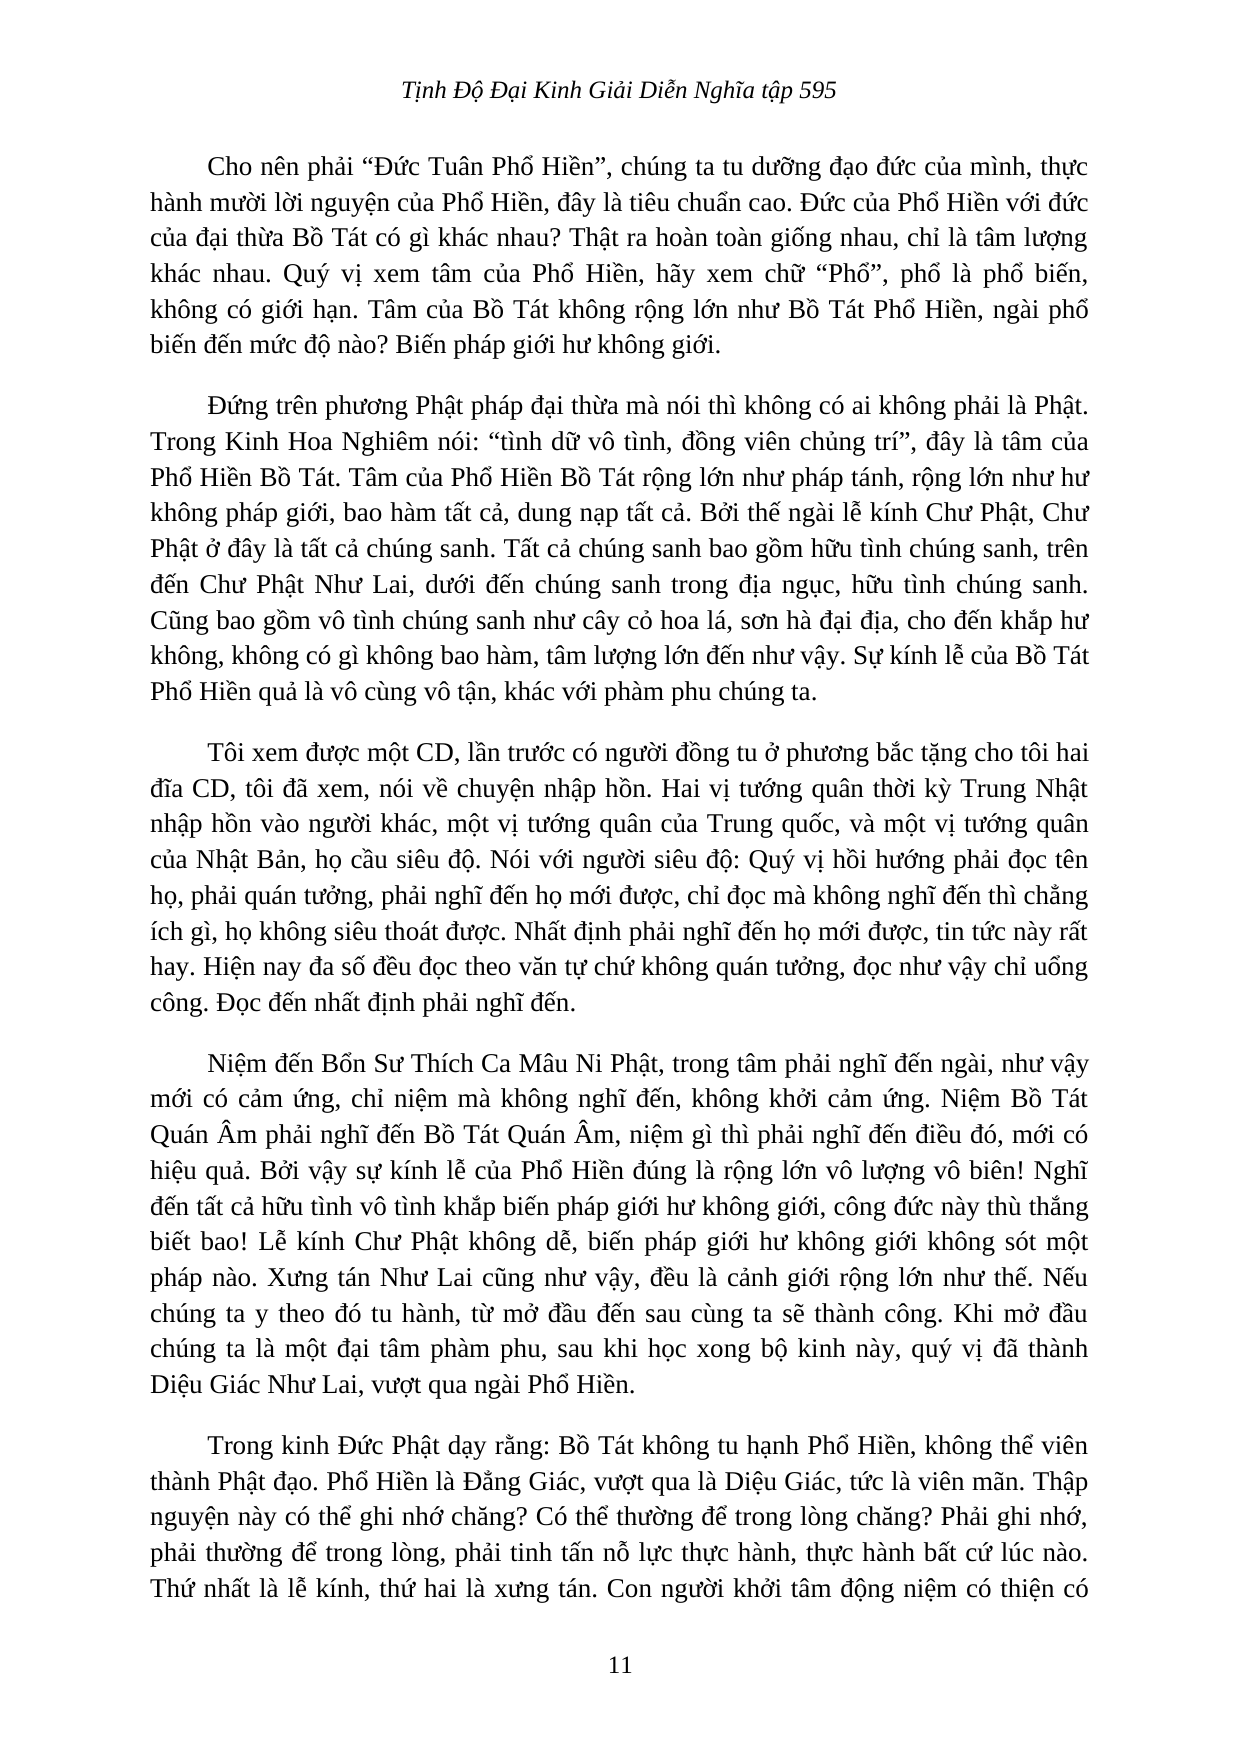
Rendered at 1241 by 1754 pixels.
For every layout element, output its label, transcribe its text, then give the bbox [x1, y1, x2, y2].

text Niệm đến Bổn Sư Thích Ca Mâu Ni Phật, trong tâm phải nghĩ đến ngài, như vậy mới có cảm ứng, chỉ niệm mà không nghĩ đến, không khởi cảm ứng. Niệm Bồ Tát Quán Âm phải nghĩ đến Bồ Tát Quán Âm, niệm gì thì phải nghĩ đến điều đó, mới có hiệu quả. Bởi vậy sự kính lễ của Phổ Hiền đúng là rộng lớn vô lượng vô biên! Nghĩ đến tất cả hữu tình vô tình khắp biến pháp giới hư không giới, công đức này thù thắng biết bao! Lễ kính Chư Phật không dễ, biến pháp giới hư không giới không sót một pháp nào. Xưng tán Như Lai cũng như vậy, đều là cảnh giới rộng lớn như thế. Nếu chúng ta y theo đó tu hành, từ mở đầu đến sau cùng ta sẽ thành công. Khi mở đầu chúng ta là một đại tâm phàm phu, sau khi học xong bộ kinh này, quý vị đã thành Diệu Giác Như Lai, vượt qua ngài Phổ Hiền. [150, 1047, 1090, 1399]
text Cho nên phải “Đức Tuân Phổ Hiền”, chúng ta tu dưỡng đạo đức của mình, thực hành mười lời nguyện của Phổ Hiền, đây là tiêu chuẩn cao. Đức của Phổ Hiền với đức của đại thừa Bồ Tát có gì khác nhau? Thật ra hoàn toàn giống nhau, chỉ là tâm lượng khác nhau. Quý vị xem tâm của Phổ Hiền, hãy xem chữ “Phổ”, phổ là phổ biến, không có giới hạn. Tâm của Bồ Tát không rộng lớn như Bồ Tát Phổ Hiền, ngài phổ biến đến mức độ nào? Biến pháp giới hư không giới. [150, 150, 1090, 360]
text Đứng trên phương Phật pháp đại thừa mà nói thì không có ai không phải là Phật. Trong Kinh Hoa Nghiêm nói: “tình dữ vô tình, đồng viên chủng trí”, đây là tâm của Phổ Hiền Bồ Tát. Tâm của Phổ Hiền Bồ Tát rộng lớn như pháp tánh, rộng lớn như hư không pháp giới, bao hàm tất cả, dung nạp tất cả. Bởi thế ngài lễ kính Chư Phật, Chư Phật ở đây là tất cả chúng sanh. Tất cả chúng sanh bao gồm hữu tình chúng sanh, trên đến Chư Phật Như Lai, dưới đến chúng sanh trong địa ngục, hữu tình chúng sanh. Cũng bao gồm vô tình chúng sanh như cây cỏ hoa lá, sơn hà đại địa, cho đến khắp hư không, không có gì không bao hàm, tâm lượng lớn đến như vậy. Sự kính lễ của Bồ Tát Phổ Hiền quả là vô cùng vô tận, khác với phàm phu chúng ta. [150, 389, 1090, 706]
text Tôi xem được một CD, lần trước có người đồng tu ở phương bắc tặng cho tôi hai đĩa CD, tôi đã xem, nói về chuyện nhập hồn. Hai vị tướng quân thời kỳ Trung Nhật nhập hồn vào người khác, một vị tướng quân của Trung quốc, và một vị tướng quân của Nhật Bản, họ cầu siêu độ. Nói với người siêu độ: Quý vị hồi hướng phải đọc tên họ, phải quán tưởng, phải nghĩ đến họ mới được, chỉ đọc mà không nghĩ đến thì chẳng ích gì, họ không siêu thoát được. Nhất định phải nghĩ đến họ mới được, tin tức này rất hay. Hiện nay đa số đều đọc theo văn tự chứ không quán tưởng, đọc như vậy chỉ uổng công. Đọc đến nhất định phải nghĩ đến. [150, 736, 1090, 1017]
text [150, 1429, 1090, 1603]
